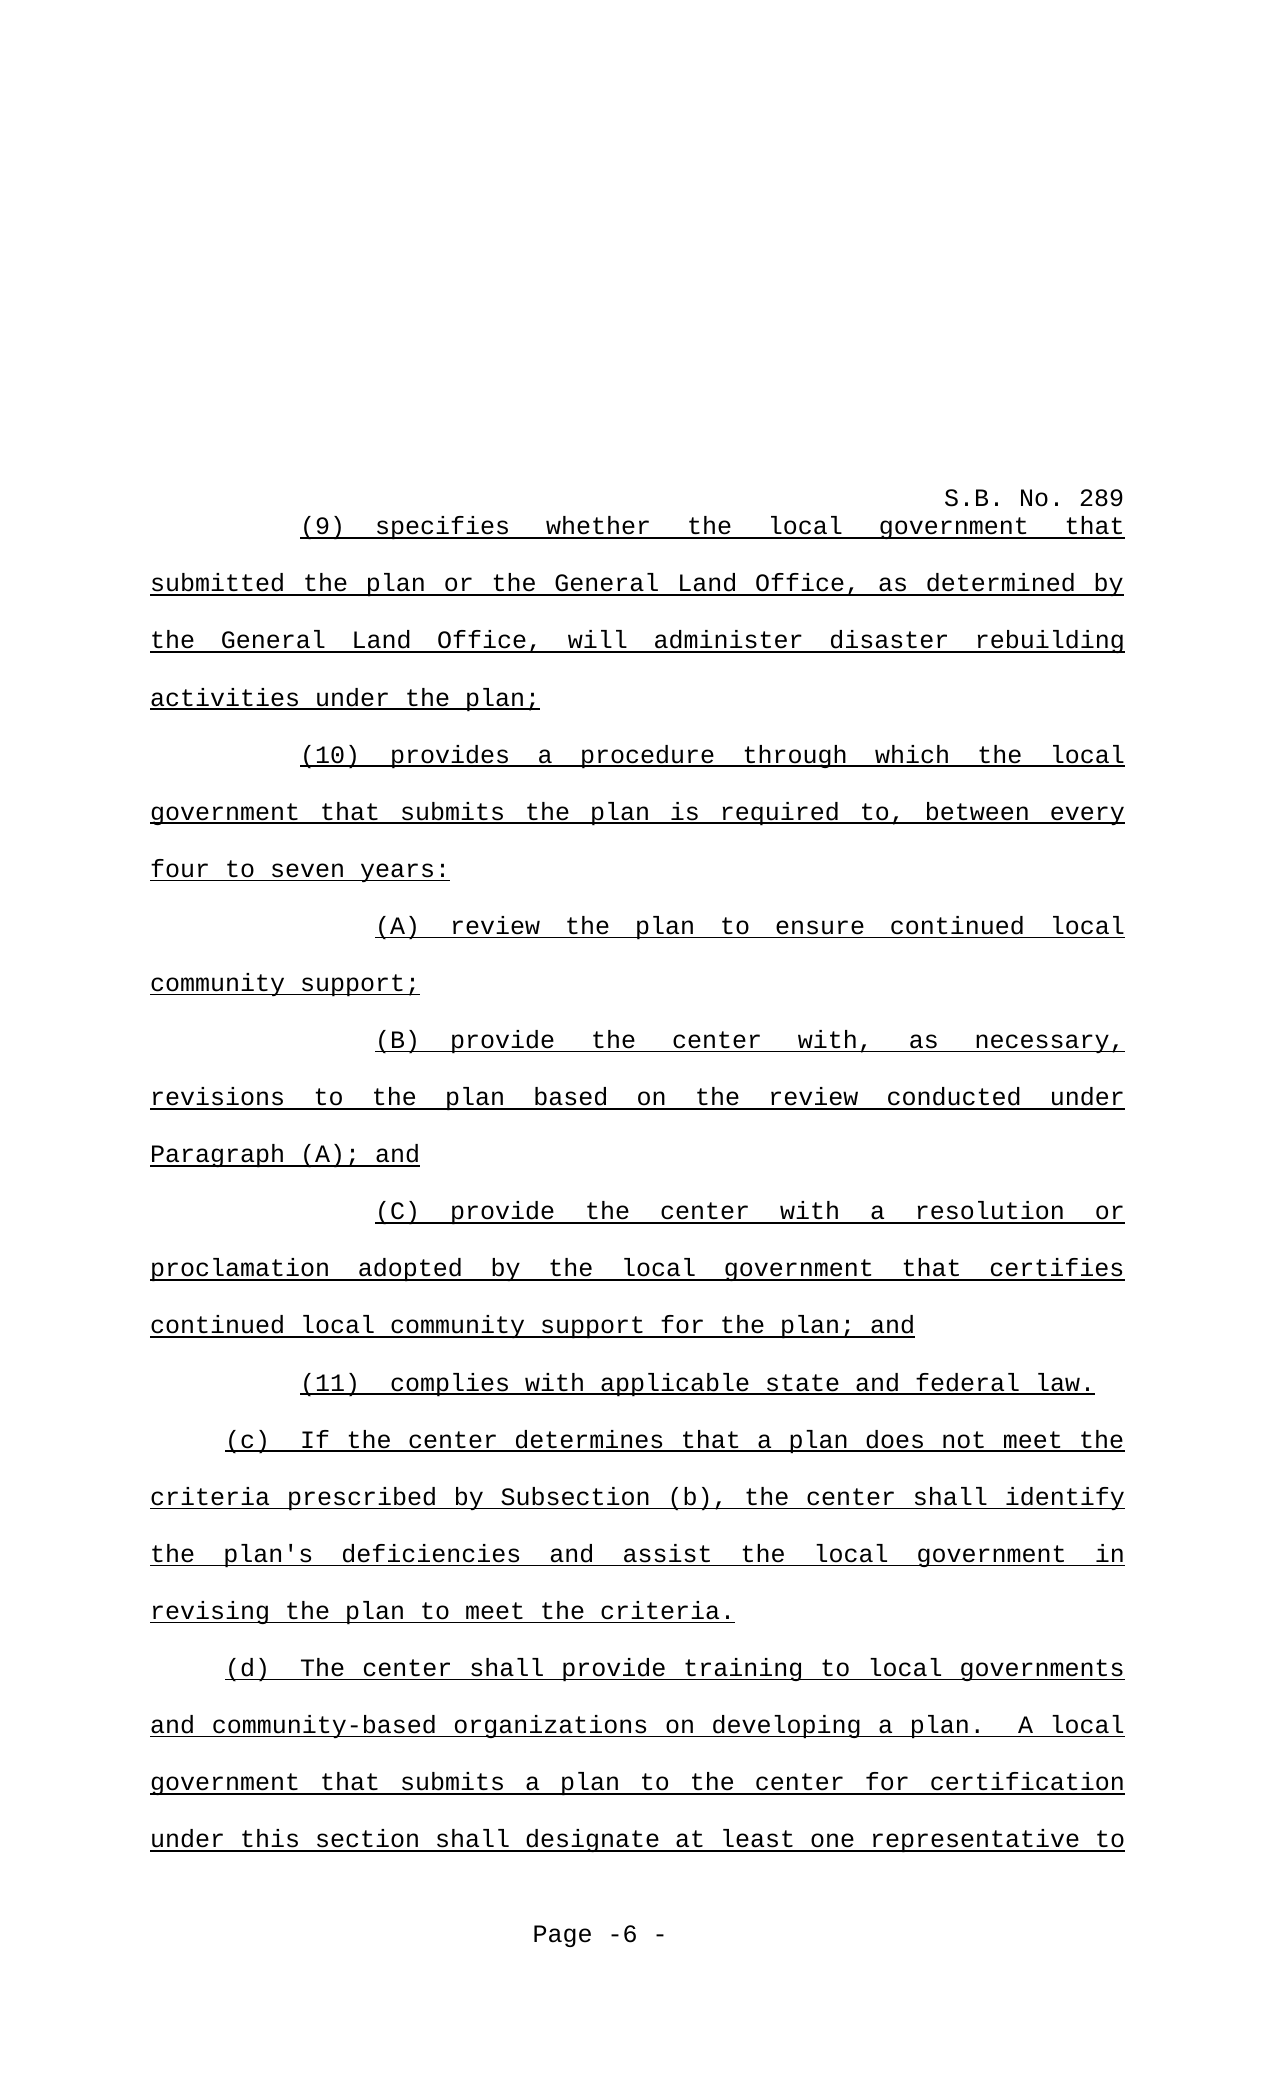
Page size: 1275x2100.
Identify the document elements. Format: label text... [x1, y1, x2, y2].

text (C) provide the center with a resolution or proclamation adopted by the local government that certifies continued local community support for the plan; and [150, 1281, 1125, 1341]
text (B) provide the center with, as necessary, revisions to the plan based on the review conducted under Paragraph (A); and [150, 1027, 1125, 1108]
text (c) If the center determines that a plan does not meet the criteria prescribed by Subsection (b), the center shall identify the plan's deficiencies and assist the local government in revising the plan to meet the criteria. [150, 1427, 1125, 1508]
text (c) If the center determines that a plan does not meet the criteria prescribed by Subsection (b), the center shall identify the plan's deficiencies and assist the local government in revising the plan to meet the criteria. [150, 1509, 1125, 1565]
text (B) provide the center with, as necessary, revisions to the plan based on the review conducted under Paragraph (A); and [150, 1110, 1125, 1170]
text (11) complies with applicable state and federal law. [150, 1370, 1125, 1398]
text (10) provides a procedure through which the local government that submits the plan is required to, between every four to seven years: [150, 742, 1125, 822]
text (C) provide the center with a resolution or proclamation adopted by the local government that certifies continued local community support for the plan; and [150, 1199, 1125, 1279]
text (9) specifies whether the local government that submitted the plan or the General Land Office, as determined by the General Land Office, will administer disaster rebuilding activities under the plan; [150, 514, 1125, 651]
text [150, 1795, 1125, 1850]
text (A) review the plan to ensure continued local community support; [150, 913, 1125, 999]
text (10) provides a procedure through which the local government that submits the plan is required to, between every four to seven years: [150, 824, 1125, 885]
text (9) specifies whether the local government that submitted the plan or the General Land Office, as determined by the General Land Office, will administer disaster rebuilding activities under the plan; [150, 653, 1125, 713]
text (c) If the center determines that a plan does not meet the criteria prescribed by Subsection (b), the center shall identify the plan's deficiencies and assist the local government in revising the plan to meet the criteria. [150, 1566, 1125, 1627]
